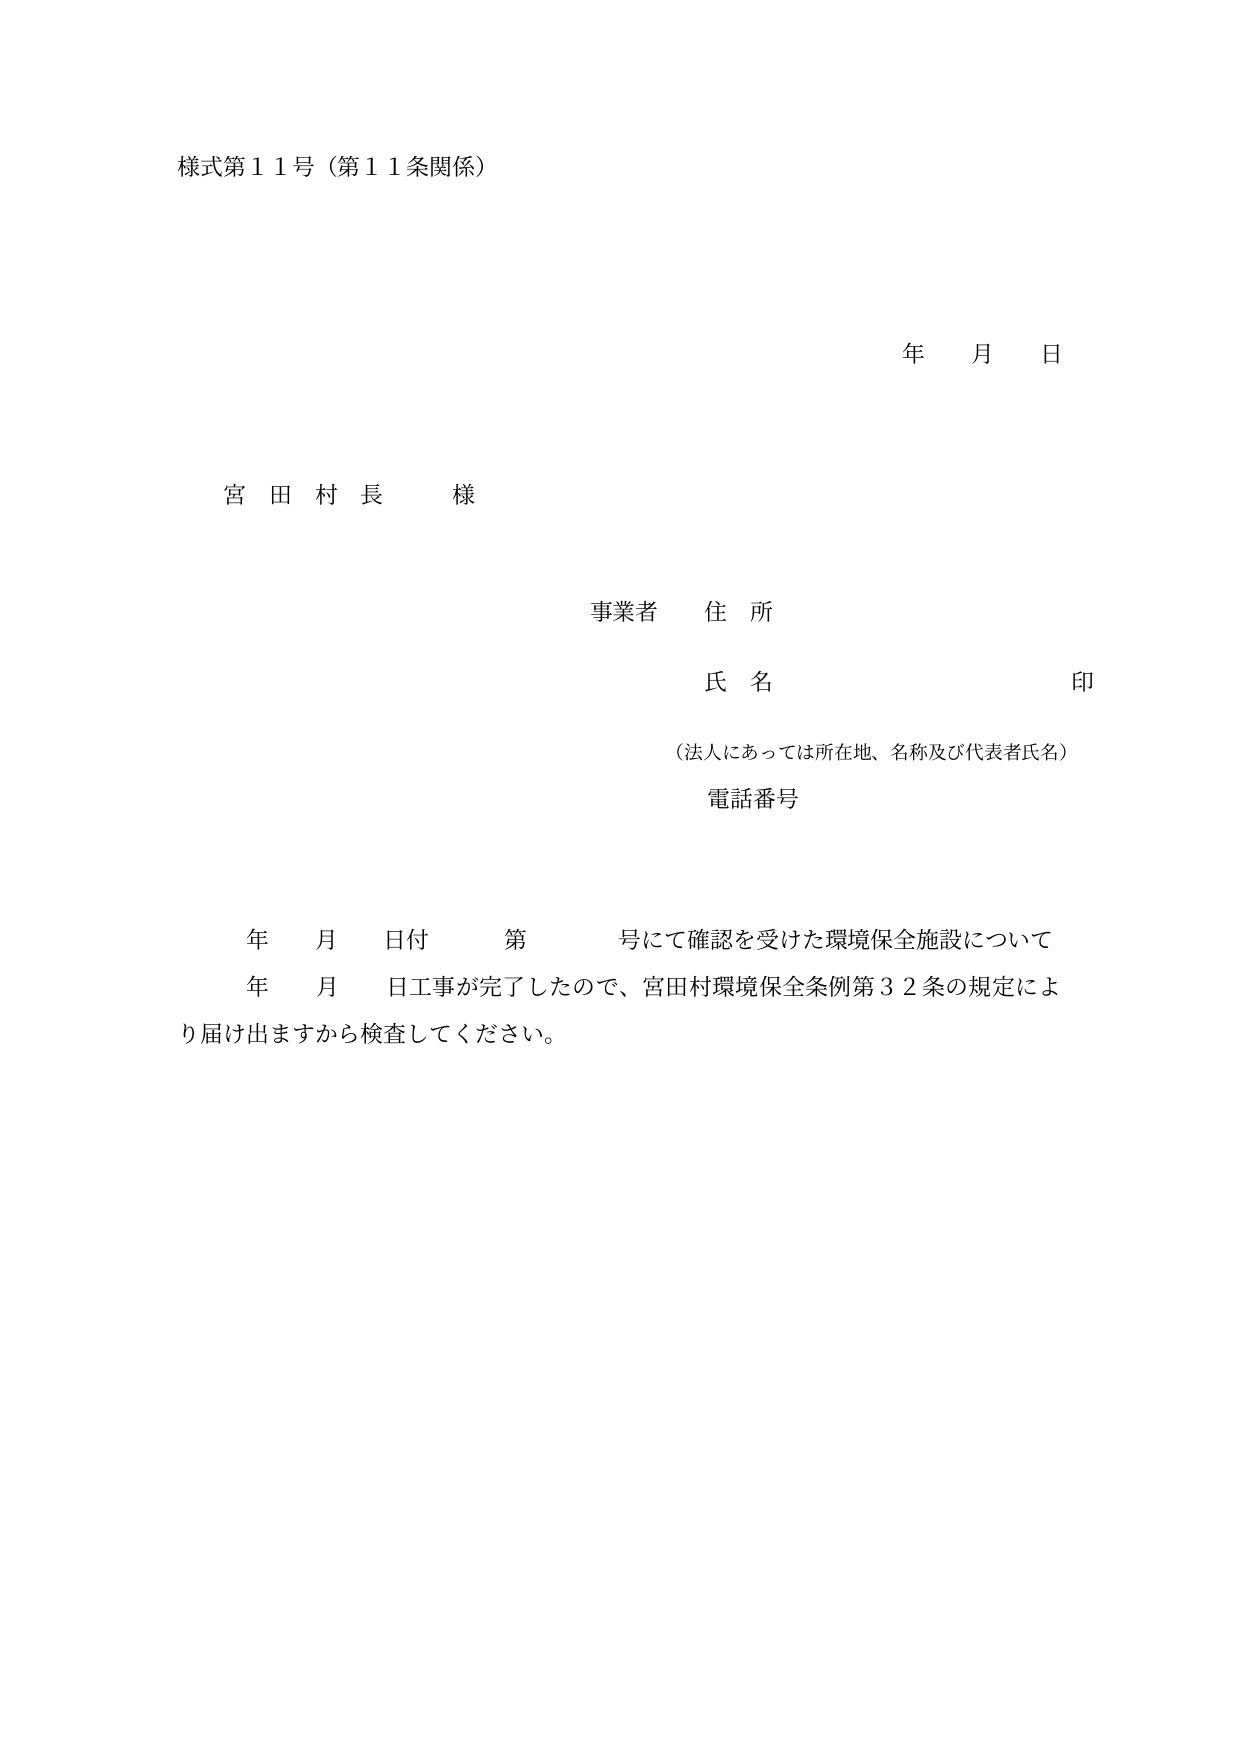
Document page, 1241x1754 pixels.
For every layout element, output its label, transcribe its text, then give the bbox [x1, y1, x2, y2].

text 氏 名 印 [590, 657, 1128, 704]
text 様式第１１号（第１１条関係） [177, 142, 1063, 188]
text 年 月 日付 第 号にて確認を受けた環境保全施設について [177, 915, 1063, 962]
text 年 月 日工事が完了したので、宮田村環境保全条例第３２条の規定により届け出ますから検査してください。 [177, 962, 1063, 1056]
text 事業者 住 所 [590, 587, 1063, 634]
text 年 月 日 [177, 329, 1063, 376]
text （法人にあっては所在地、名称及び代表者氏名） [364, 728, 1078, 774]
text 電話番号 [707, 774, 1063, 821]
text 宮 田 村 長 様 [177, 470, 1063, 517]
